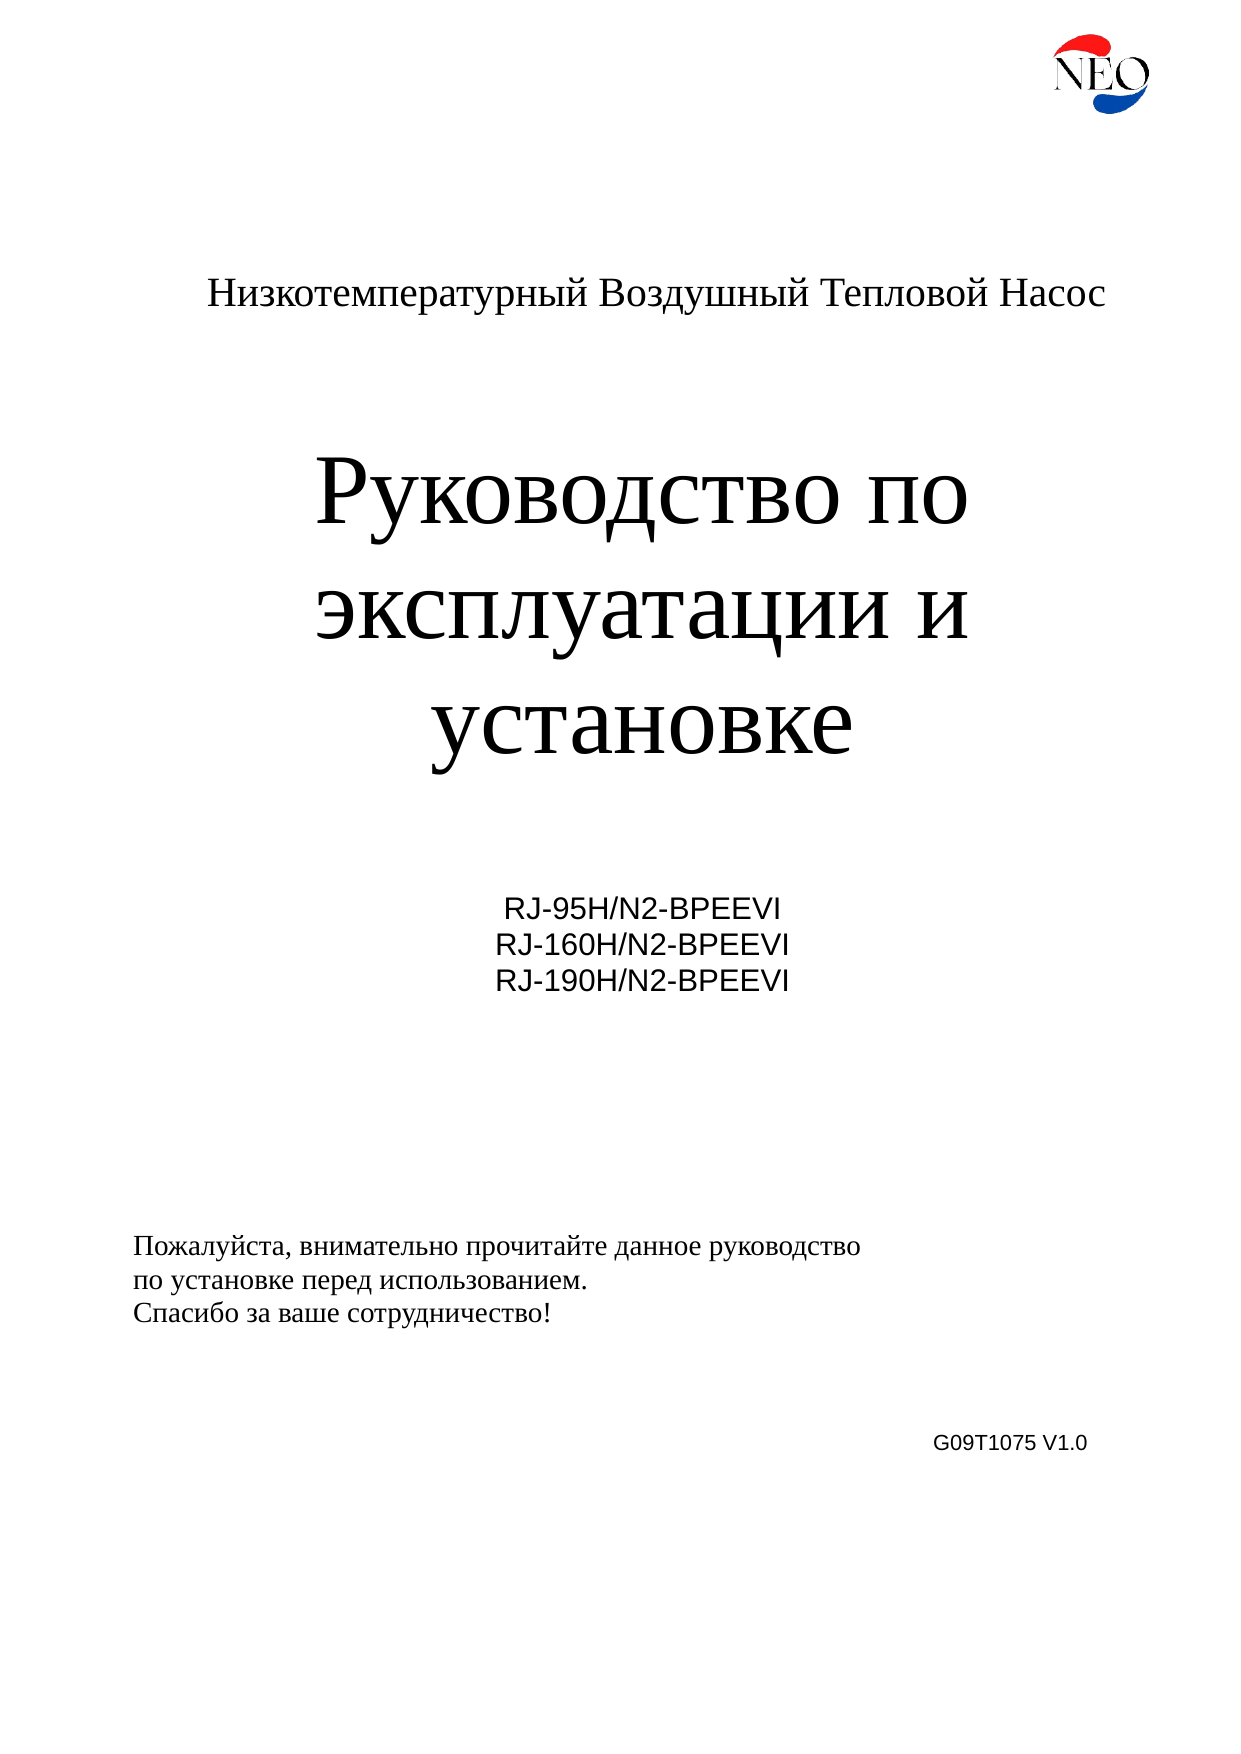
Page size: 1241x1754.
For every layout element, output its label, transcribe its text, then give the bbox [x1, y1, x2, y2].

text Руководство по эксплуатации и установке [133, 430, 1152, 775]
text Спасибо за ваше сотрудничество! [133, 1295, 1152, 1329]
text Низкотемпературный Воздушный Тепловой Насос [133, 267, 1152, 315]
text RJ-95H/N2-BPEEVI [133, 890, 1152, 926]
text G09T1075 V1.0 [133, 1429, 1152, 1455]
picture [1051, 29, 1152, 117]
text RJ-160H/N2-BPEEVI [133, 926, 1152, 962]
text RJ-190H/N2-BPEEVI [133, 962, 1152, 998]
text по установке перед использованием. [133, 1262, 1152, 1295]
text Пожалуйста, внимательно прочитайте данное руководство [133, 1228, 1152, 1262]
